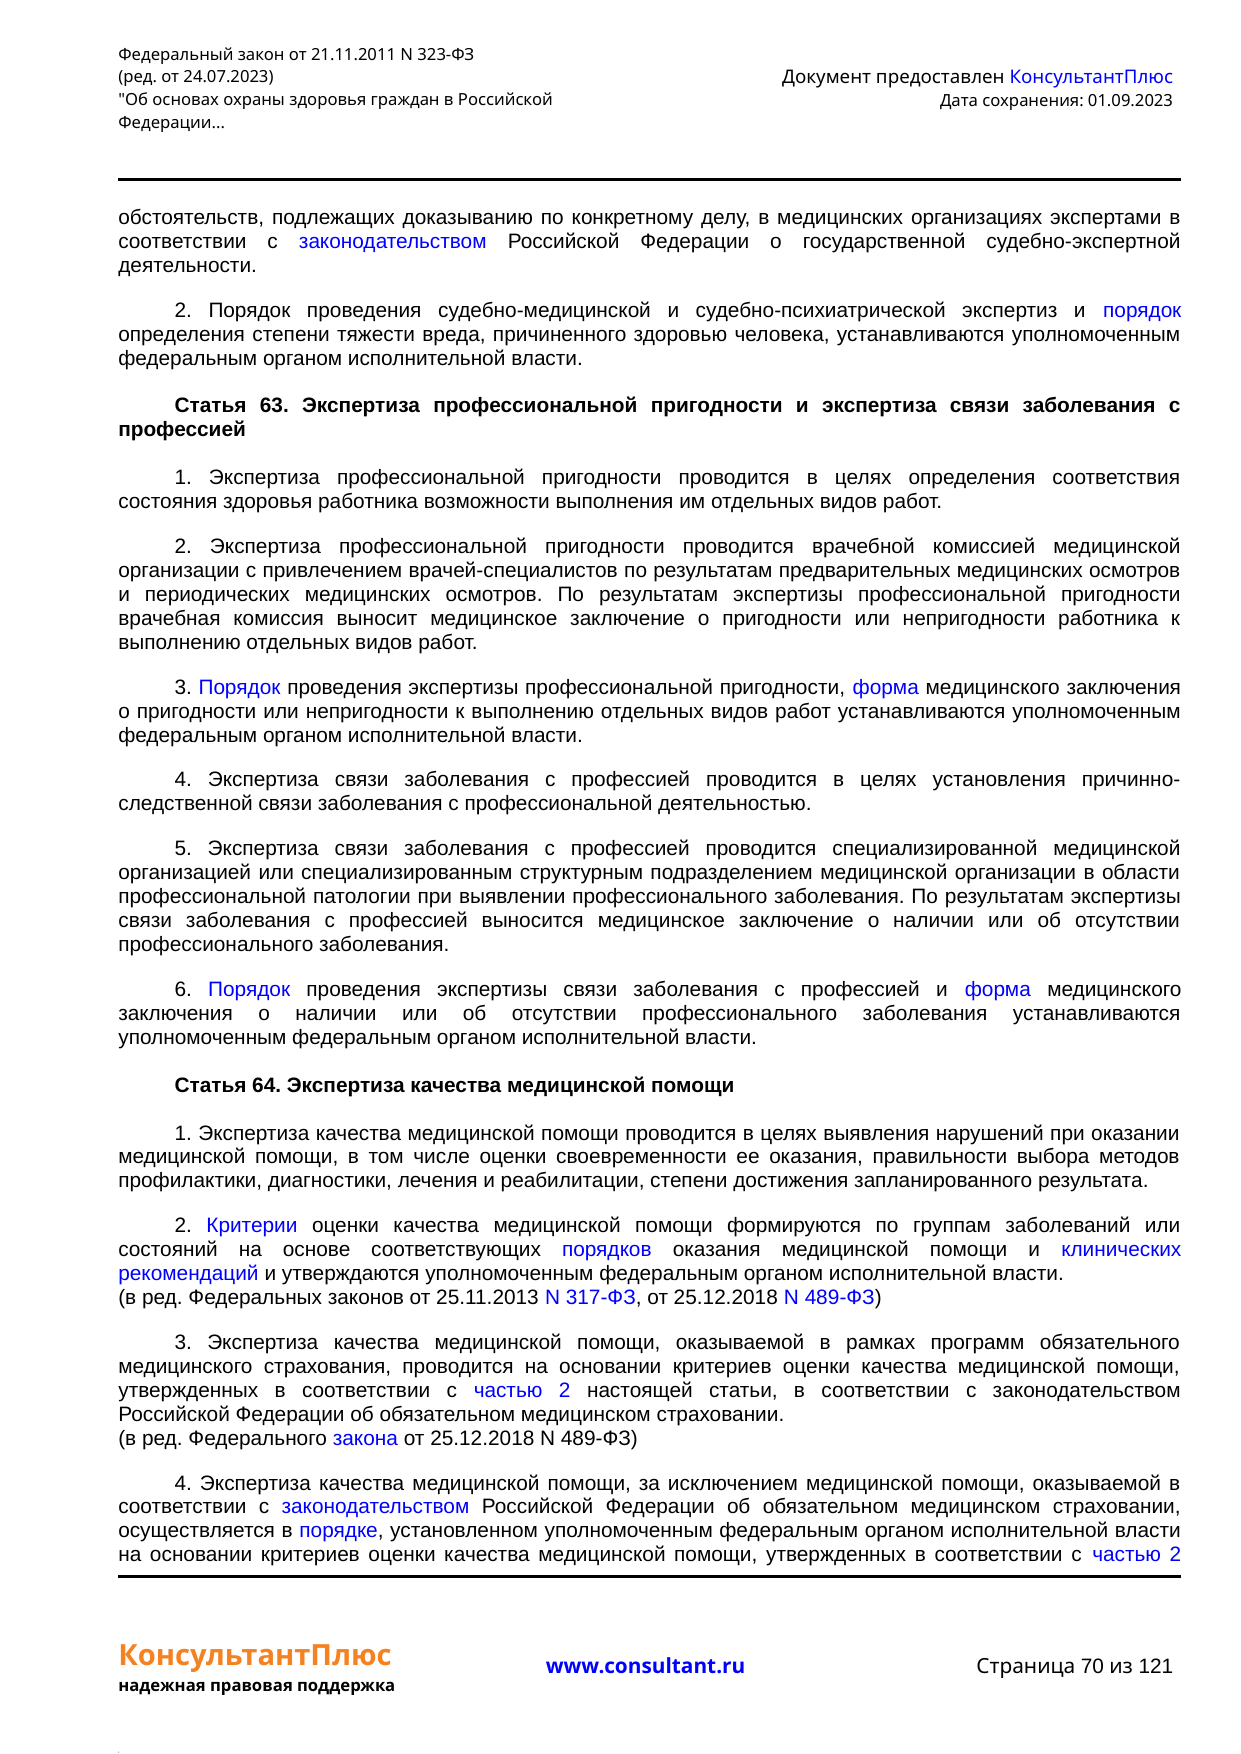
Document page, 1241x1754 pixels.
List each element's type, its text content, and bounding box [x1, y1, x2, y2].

text 2. Экспертиза профессиональной пригодности проводится врачебной комиссией медицинской организации с привлечением врачей-специалистов по результатам предварительных медицинских осмотров и периодических медицинских осмотров. По результатам экспертизы профессиональной пригодности врачебная комиссия выносит медицинское заключение о пригодности или непригодности работника к выполнению отдельных видов работ. [118, 534, 1181, 654]
text 5. Экспертиза связи заболевания с профессией проводится специализированной медицинской организацией или специализированным структурным подразделением медицинской организации в области профессиональной патологии при выявлении профессионального заболевания. По результатам экспертизы связи заболевания с профессией выносится медицинское заключение о наличии или об отсутствии профессионального заболевания. [118, 836, 1181, 956]
text 1. Экспертиза качества медицинской помощи проводится в целях выявления нарушений при оказании медицинской помощи, в том числе оценки своевременности ее оказания, правильности выбора методов профилактики, диагностики, лечения и реабилитации, степени достижения запланированного результата. [118, 1120, 1181, 1192]
text 4. Экспертиза связи заболевания с профессией проводится в целях установления причинно-следственной связи заболевания с профессиональной деятельностью. [118, 767, 1181, 815]
text 3. Экспертиза качества медицинской помощи, оказываемой в рамках программ обязательного медицинского страхования, проводится на основании критериев оценки качества медицинской помощи, утвержденных в соответствии с частью 2 настоящей статьи, в соответствии с законодательством Российской Федерации об обязательном медицинском страховании. [118, 1330, 1181, 1426]
title Статья 64. Экспертиза качества медицинской помощи [118, 1072, 1181, 1096]
title Статья 63. Экспертиза профессиональной пригодности и экспертиза связи заболевания с профессией [118, 393, 1181, 441]
text 1. Экспертиза профессиональной пригодности проводится в целях определения соответствия состояния здоровья работника возможности выполнения им отдельных видов работ. [118, 465, 1181, 513]
text (в ред. Федерального закона от 25.12.2018 N 489-ФЗ) [118, 1426, 1181, 1449]
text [118, 1470, 1181, 1566]
text 6. Порядок проведения экспертизы связи заболевания с профессией и форма медицинского заключения о наличии или об отсутствии профессионального заболевания устанавливаются уполномоченным федеральным органом исполнительной власти. [118, 977, 1181, 1048]
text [118, 205, 1181, 277]
text 2. Критерии оценки качества медицинской помощи формируются по группам заболеваний или состояний на основе соответствующих порядков оказания медицинской помощи и клинических рекомендаций и утверждаются уполномоченным федеральным органом исполнительной власти. [118, 1213, 1181, 1285]
text (в ред. Федеральных законов от 25.11.2013 N 317-ФЗ, от 25.12.2018 N 489-ФЗ) [118, 1285, 1181, 1309]
text 2. Порядок проведения судебно-медицинской и судебно-психиатрической экспертиз и порядок определения степени тяжести вреда, причиненного здоровью человека, устанавливаются уполномоченным федеральным органом исполнительной власти. [118, 297, 1181, 369]
text 3. Порядок проведения экспертизы профессиональной пригодности, форма медицинского заключения о пригодности или непригодности к выполнению отдельных видов работ устанавливаются уполномоченным федеральным органом исполнительной власти. [118, 674, 1181, 746]
